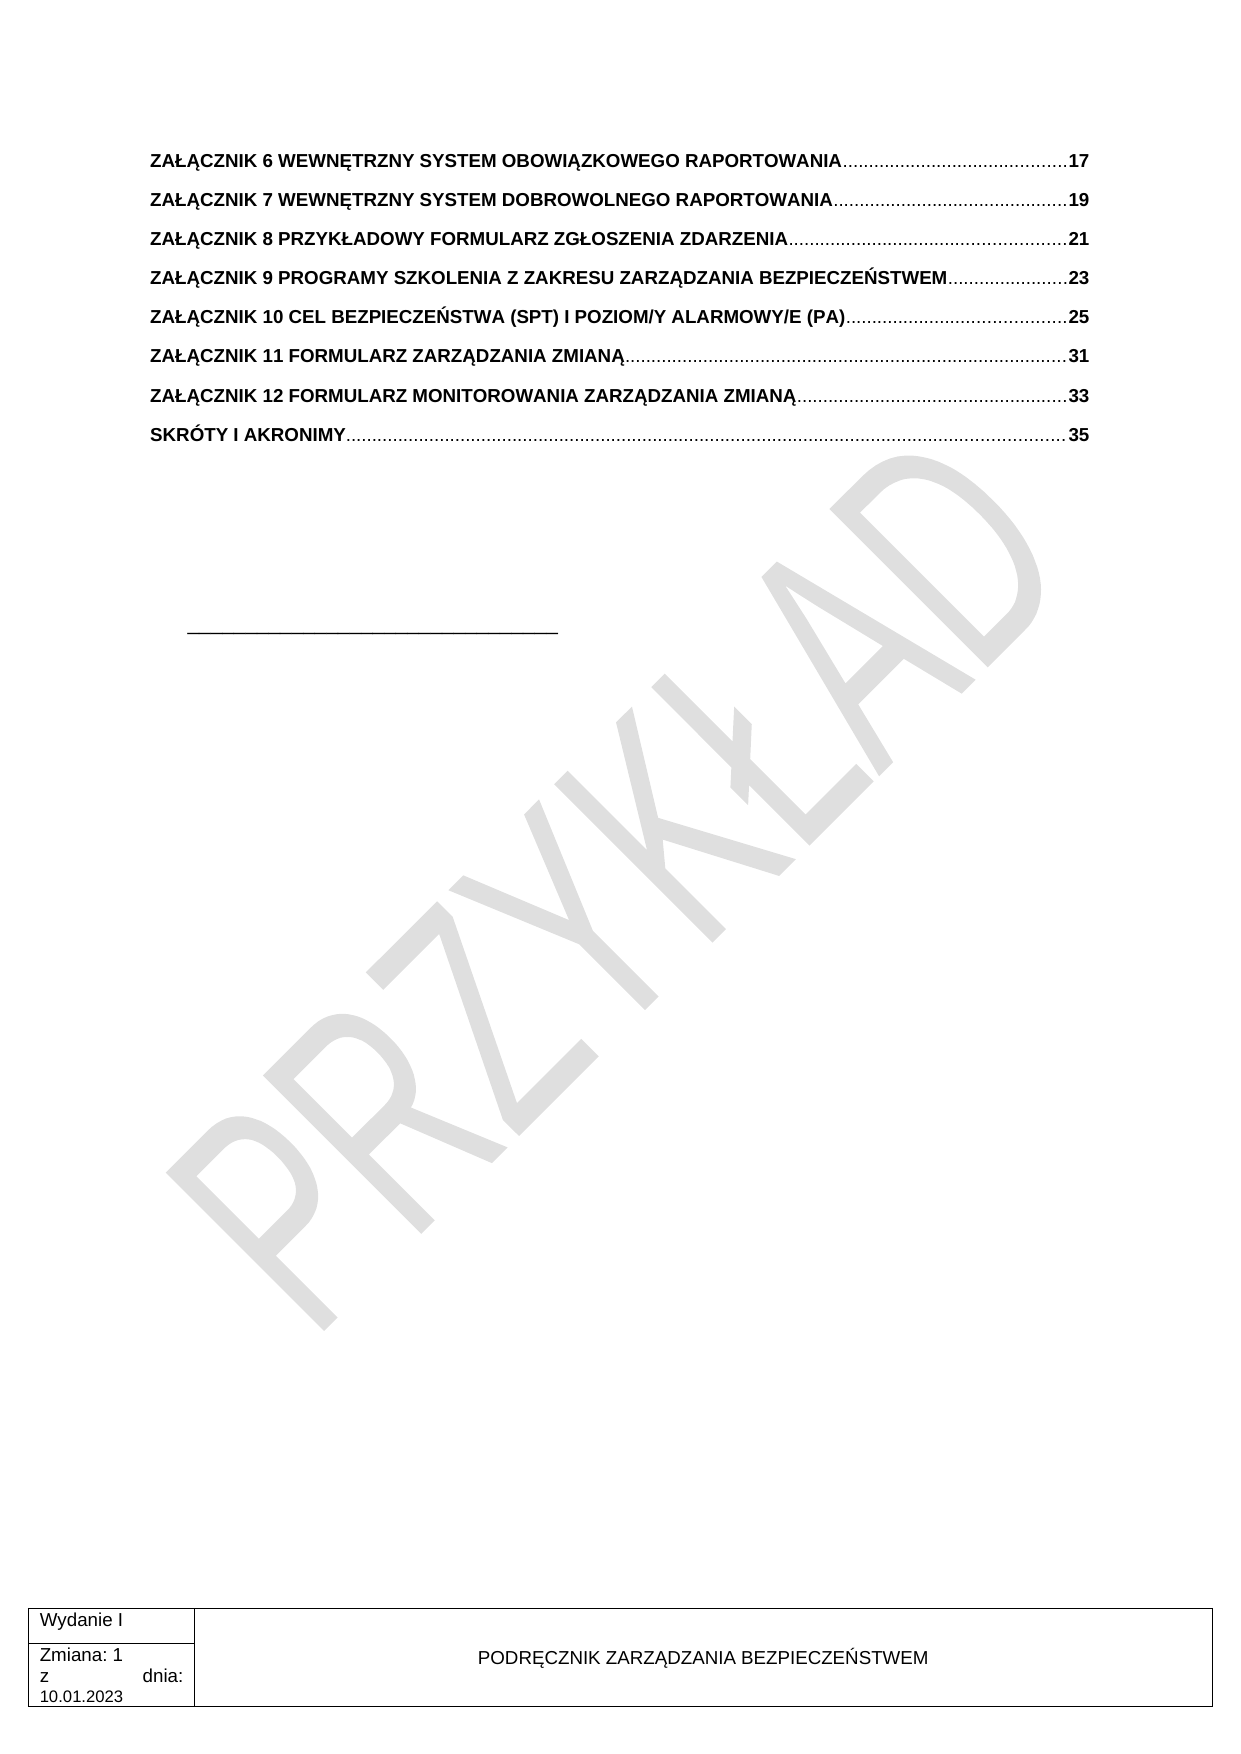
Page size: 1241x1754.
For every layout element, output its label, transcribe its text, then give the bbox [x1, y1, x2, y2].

text ZAŁĄCZNIK 6 Wewnętrzny system OBOWIĄZKOWEGO raportowania 17 [150, 150, 1090, 172]
text ZAŁĄCZNIK 10 Cel bezpieczeństwa (SPT) i poziom/y alarmowy/e (PA) 25 [150, 306, 1090, 328]
text Skróty i akronimy 35 [150, 423, 1090, 445]
text ZAŁĄCZNIK 7 Wewnętrzny system dobrowolnego raportowania 19 [150, 189, 1090, 211]
text ________________________________ [187, 611, 1090, 635]
text ZAŁĄCZNIK 9 Programy szkolenia z zakresu zarządzania bezpieczeństwem 23 [150, 267, 1090, 289]
text ZAŁĄCZNIK 8 PRZYKŁADOWY FORMULARZ ZGŁOSZENIA ZDARZENIA 21 [150, 228, 1090, 250]
text ZAŁĄCZNIK 11 Formularz zarządzania zmianą 31 [150, 345, 1090, 367]
text ZAŁĄCZNIK 12 Formularz monitorowania zarządzania zmianą 33 [150, 384, 1090, 406]
